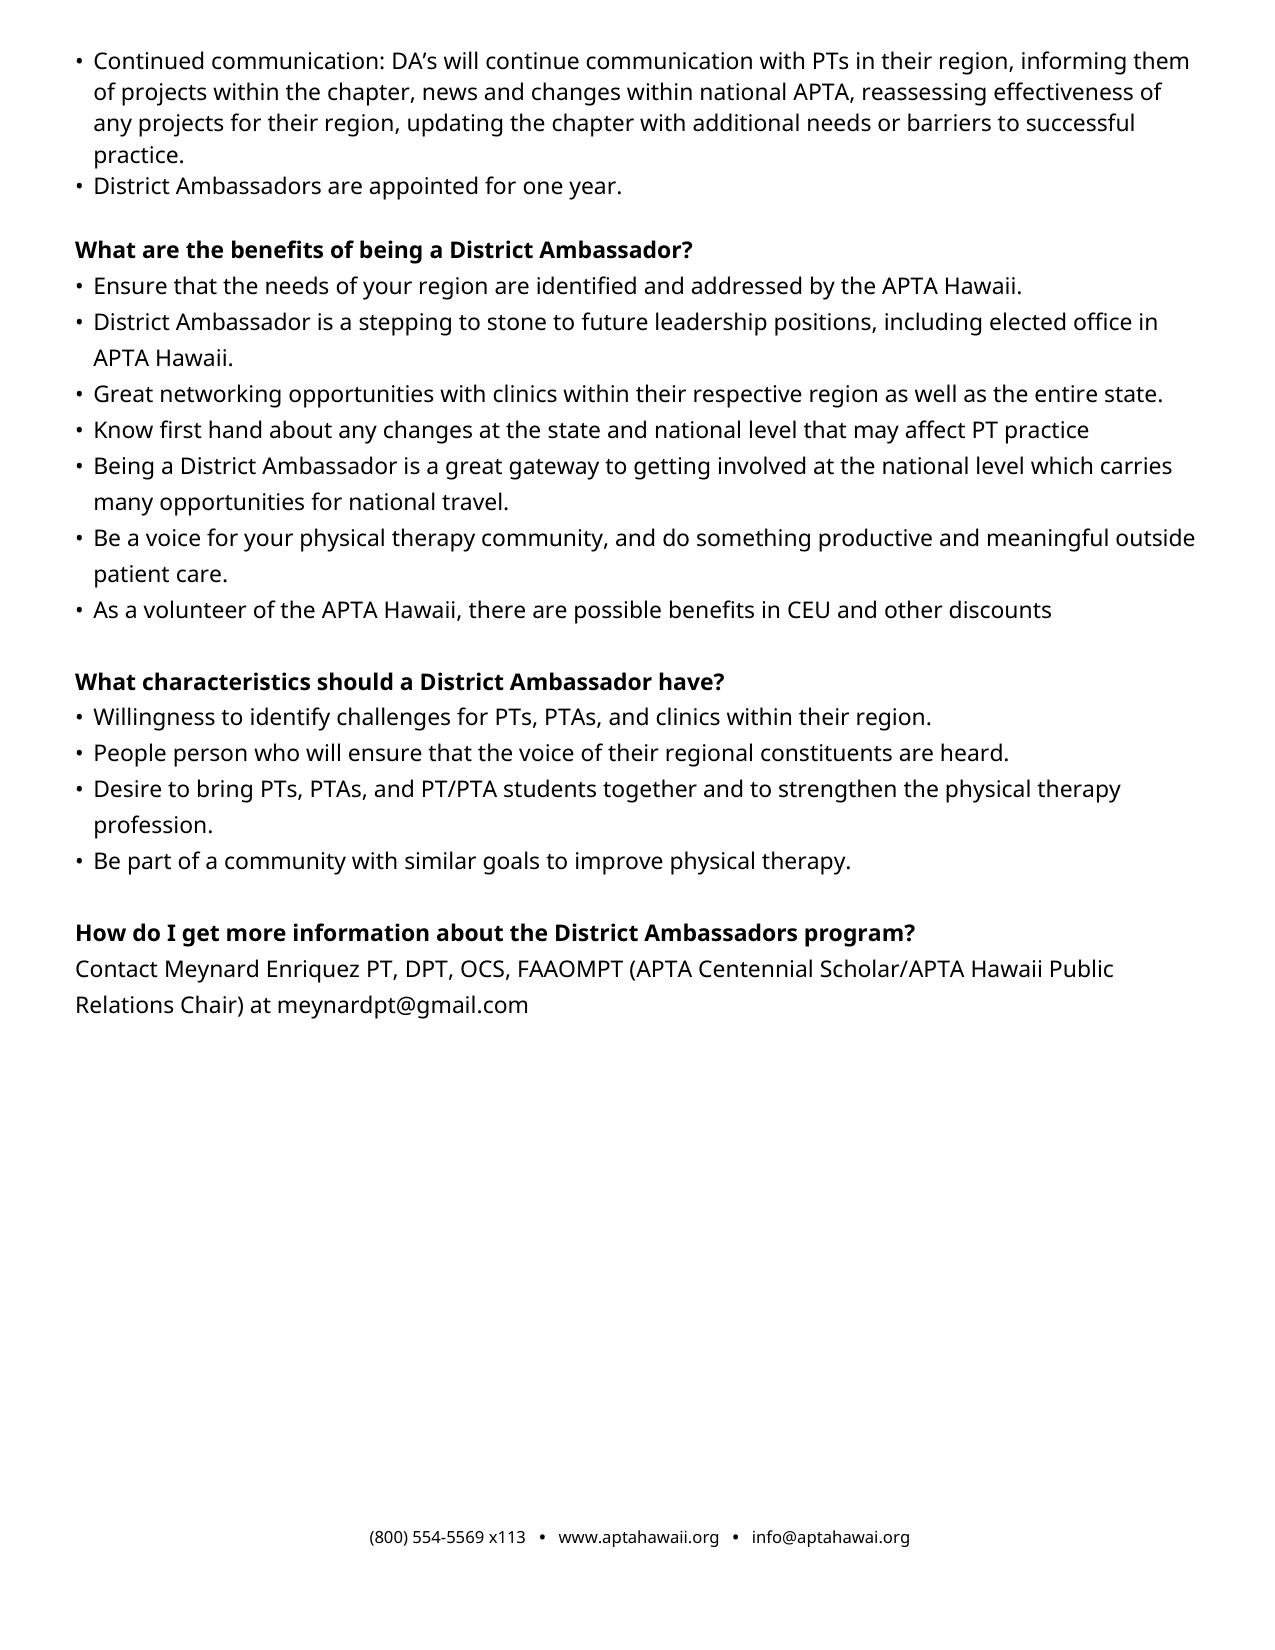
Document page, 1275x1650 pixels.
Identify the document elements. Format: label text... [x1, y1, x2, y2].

list Desire to bring PTs, PTAs, and PT/PTA students together and to strengthen the physical therapy profession. [75, 773, 1200, 840]
text What are the benefits of being a District Ambassador? [75, 234, 1200, 265]
text What characteristics should a District Ambassador have? [75, 665, 1200, 697]
list As a volunteer of the APTA Hawaii, there are possible benefits in CEU and other discounts [75, 593, 1200, 625]
list Ensure that the needs of your region are identified and addressed by the APTA Hawaii. [75, 270, 1200, 301]
list Great networking opportunities with clinics within their respective region as well as the entire state. [75, 378, 1200, 409]
list Be part of a community with similar goals to improve physical therapy. [75, 845, 1200, 876]
text How do I get more information about the District Ambassadors program? [75, 917, 1200, 948]
list Know first hand about any changes at the state and national level that may affect PT practice [75, 414, 1200, 445]
list People person who will ensure that the voice of their regional constituents are heard. [75, 737, 1200, 768]
list District Ambassador is a stepping to stone to future leadership positions, including elected office in APTA Hawaii. [75, 306, 1200, 373]
list Willingness to identify challenges for PTs, PTAs, and clinics within their region. [75, 701, 1200, 733]
text Contact Meynard Enriquez PT, DPT, OCS, FAAOMPT (APTA Centennial Scholar/APTA Hawaii Public Relations Chair) at meynardpt@gmail.com [75, 953, 1200, 1020]
list District Ambassadors are appointed for one year. [75, 170, 1200, 201]
list Continued communication: DA’s will continue communication with PTs in their region, informing them of projects within the chapter, news and changes within national APTA, reassessing effectiveness of any projects for their region, updating the chapter with additional needs or barriers to successful practice. [75, 45, 1200, 170]
list Being a District Ambassador is a great gateway to getting involved at the national level which carries many opportunities for national travel. [75, 450, 1200, 517]
list Be a voice for your physical therapy community, and do something productive and meaningful outside patient care. [75, 522, 1200, 589]
